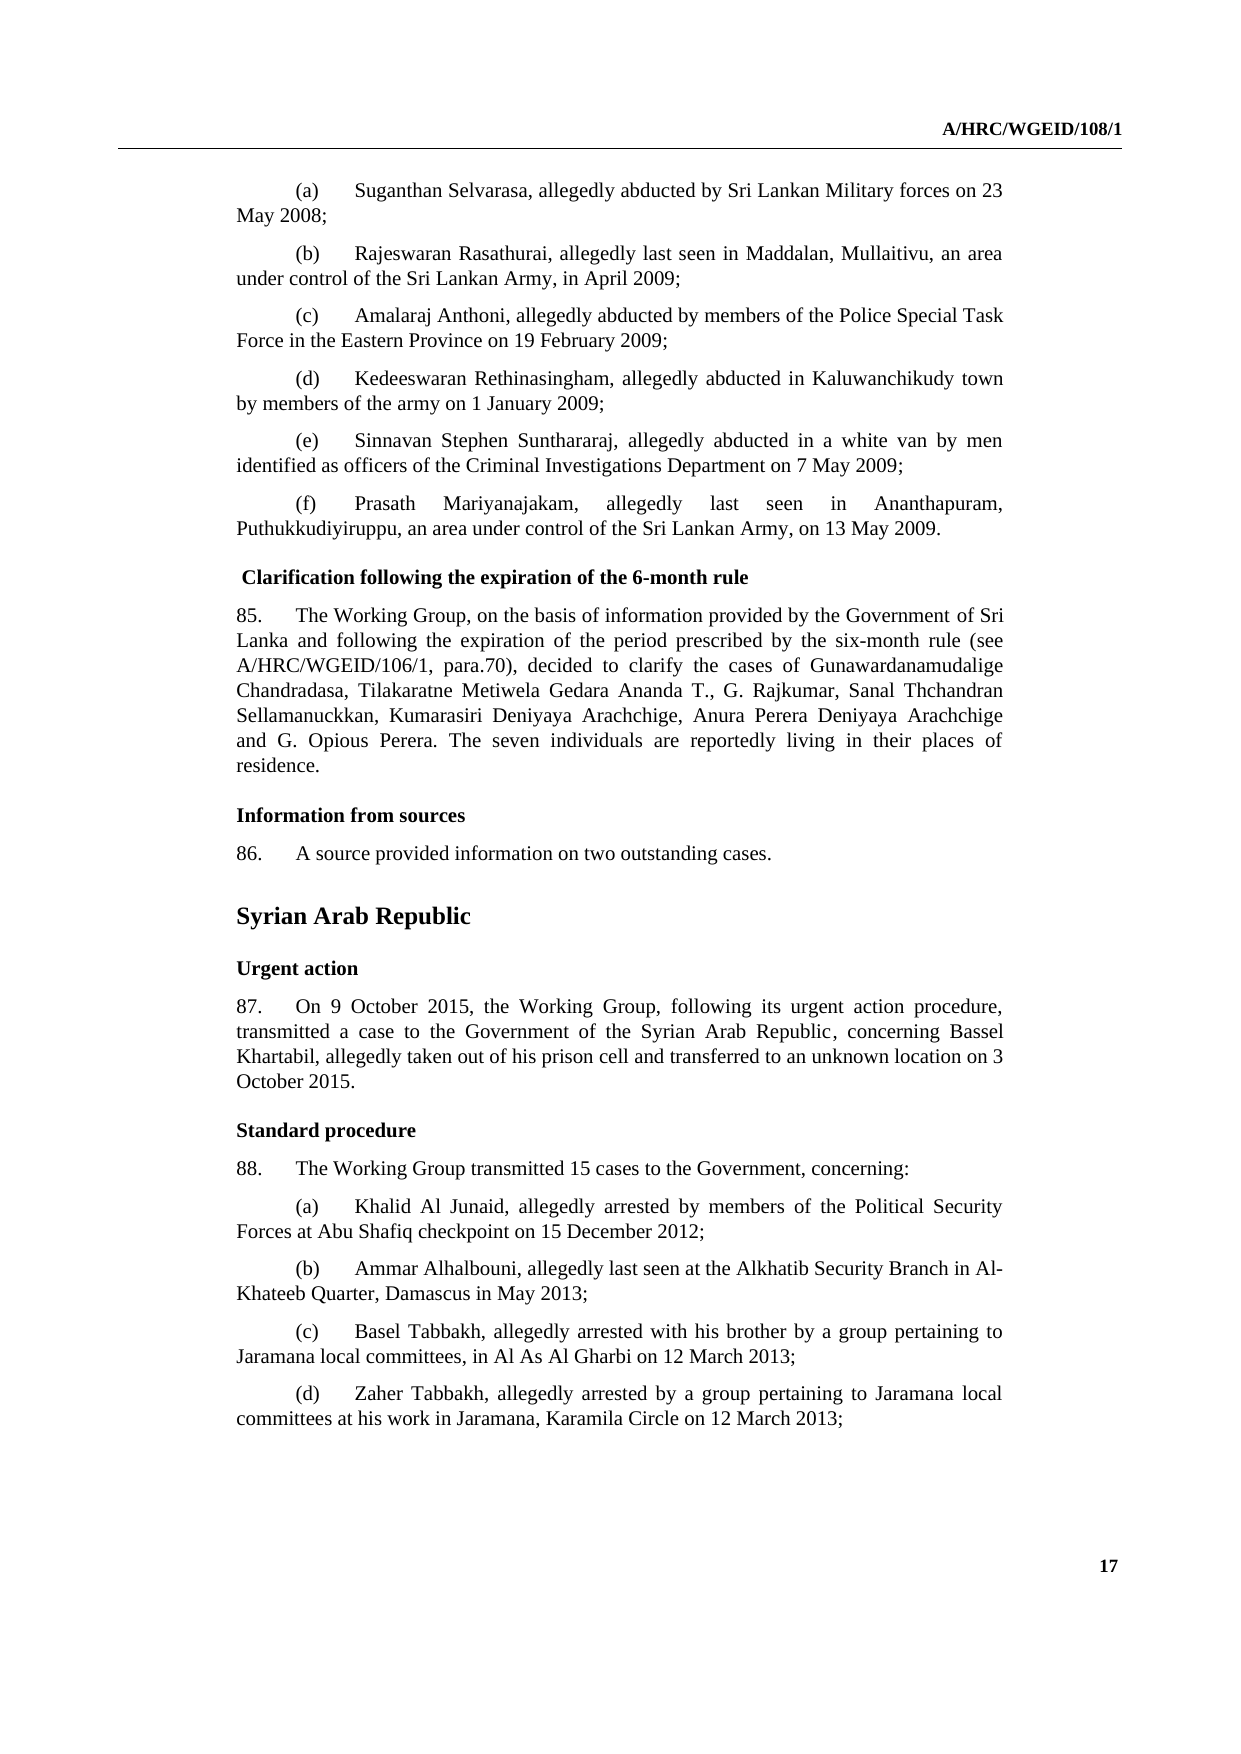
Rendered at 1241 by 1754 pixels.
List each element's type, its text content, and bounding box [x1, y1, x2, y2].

text A source provided information on two outstanding cases. [236, 840, 1004, 865]
text Information from sources [118, 802, 1004, 827]
list (f) Prasath Mariyanajakam, allegedly last seen in Ananthapuram, Puthukkudiyiruppu, an area under control of the Sri Lankan Army, on 13 May 2009. [236, 490, 1004, 540]
list (a) Khalid Al Junaid, allegedly arrested by members of the Political Security Forces at Abu Shafiq checkpoint on 15 December 2012; [236, 1193, 1004, 1243]
text Syrian Arab Republic [118, 902, 1004, 930]
list (c) Amalaraj Anthoni, allegedly abducted by members of the Police Special Task Force in the Eastern Province on 19 February 2009; [236, 302, 1004, 352]
list (a) Suganthan Selvarasa, allegedly abducted by Sri Lankan Military forces on 23 May 2008; [236, 177, 1004, 227]
text Clarification following the expiration of the 6-month rule [118, 565, 1004, 590]
text On 9 October 2015, the Working Group, following its urgent action procedure, transmitted a case to the Government of the Syrian Arab Republic, concerning Bassel Khartabil, allegedly taken out of his prison cell and transferred to an unknown location on 3 October 2015. [236, 993, 1004, 1093]
text Urgent action [118, 955, 1004, 980]
list (b) Rajeswaran Rasathurai, allegedly last seen in Maddalan, Mullaitivu, an area under control of the Sri Lankan Army, in April 2009; [236, 240, 1004, 290]
list (d) Kedeeswaran Rethinasingham, allegedly abducted in Kaluwanchikudy town by members of the army on 1 January 2009; [236, 365, 1004, 415]
list (b) Ammar Alhalbouni, allegedly last seen at the Alkhatib Security Branch in Al-Khateeb Quarter, Damascus in May 2013; [236, 1255, 1004, 1305]
text The Working Group, on the basis of information provided by the Government of Sri Lanka and following the expiration of the period prescribed by the six-month rule (see A/HRC/WGEID/106/1, para.70), decided to clarify the cases of Gunawardanamudalige Chandradasa, Tilakaratne Metiwela Gedara Ananda T., G. Rajkumar, Sanal Thchandran Sellamanuckkan, Kumarasiri Deniyaya Arachchige, Anura Perera Deniyaya Arachchige and G. Opious Perera. The seven individuals are reportedly living in their places of residence. [236, 602, 1004, 777]
text The Working Group transmitted 15 cases to the Government, concerning: [236, 1155, 1004, 1180]
text Standard procedure [118, 1118, 1004, 1143]
list (e) Sinnavan Stephen Sunthararaj, allegedly abducted in a white van by men identified as officers of the Criminal Investigations Department on 7 May 2009; [236, 427, 1004, 477]
list (d) Zaher Tabbakh, allegedly arrested by a group pertaining to Jaramana local committees at his work in Jaramana, Karamila Circle on 12 March 2013; [236, 1380, 1004, 1430]
list (c) Basel Tabbakh, allegedly arrested with his brother by a group pertaining to Jaramana local committees, in Al As Al Gharbi on 12 March 2013; [236, 1318, 1004, 1368]
